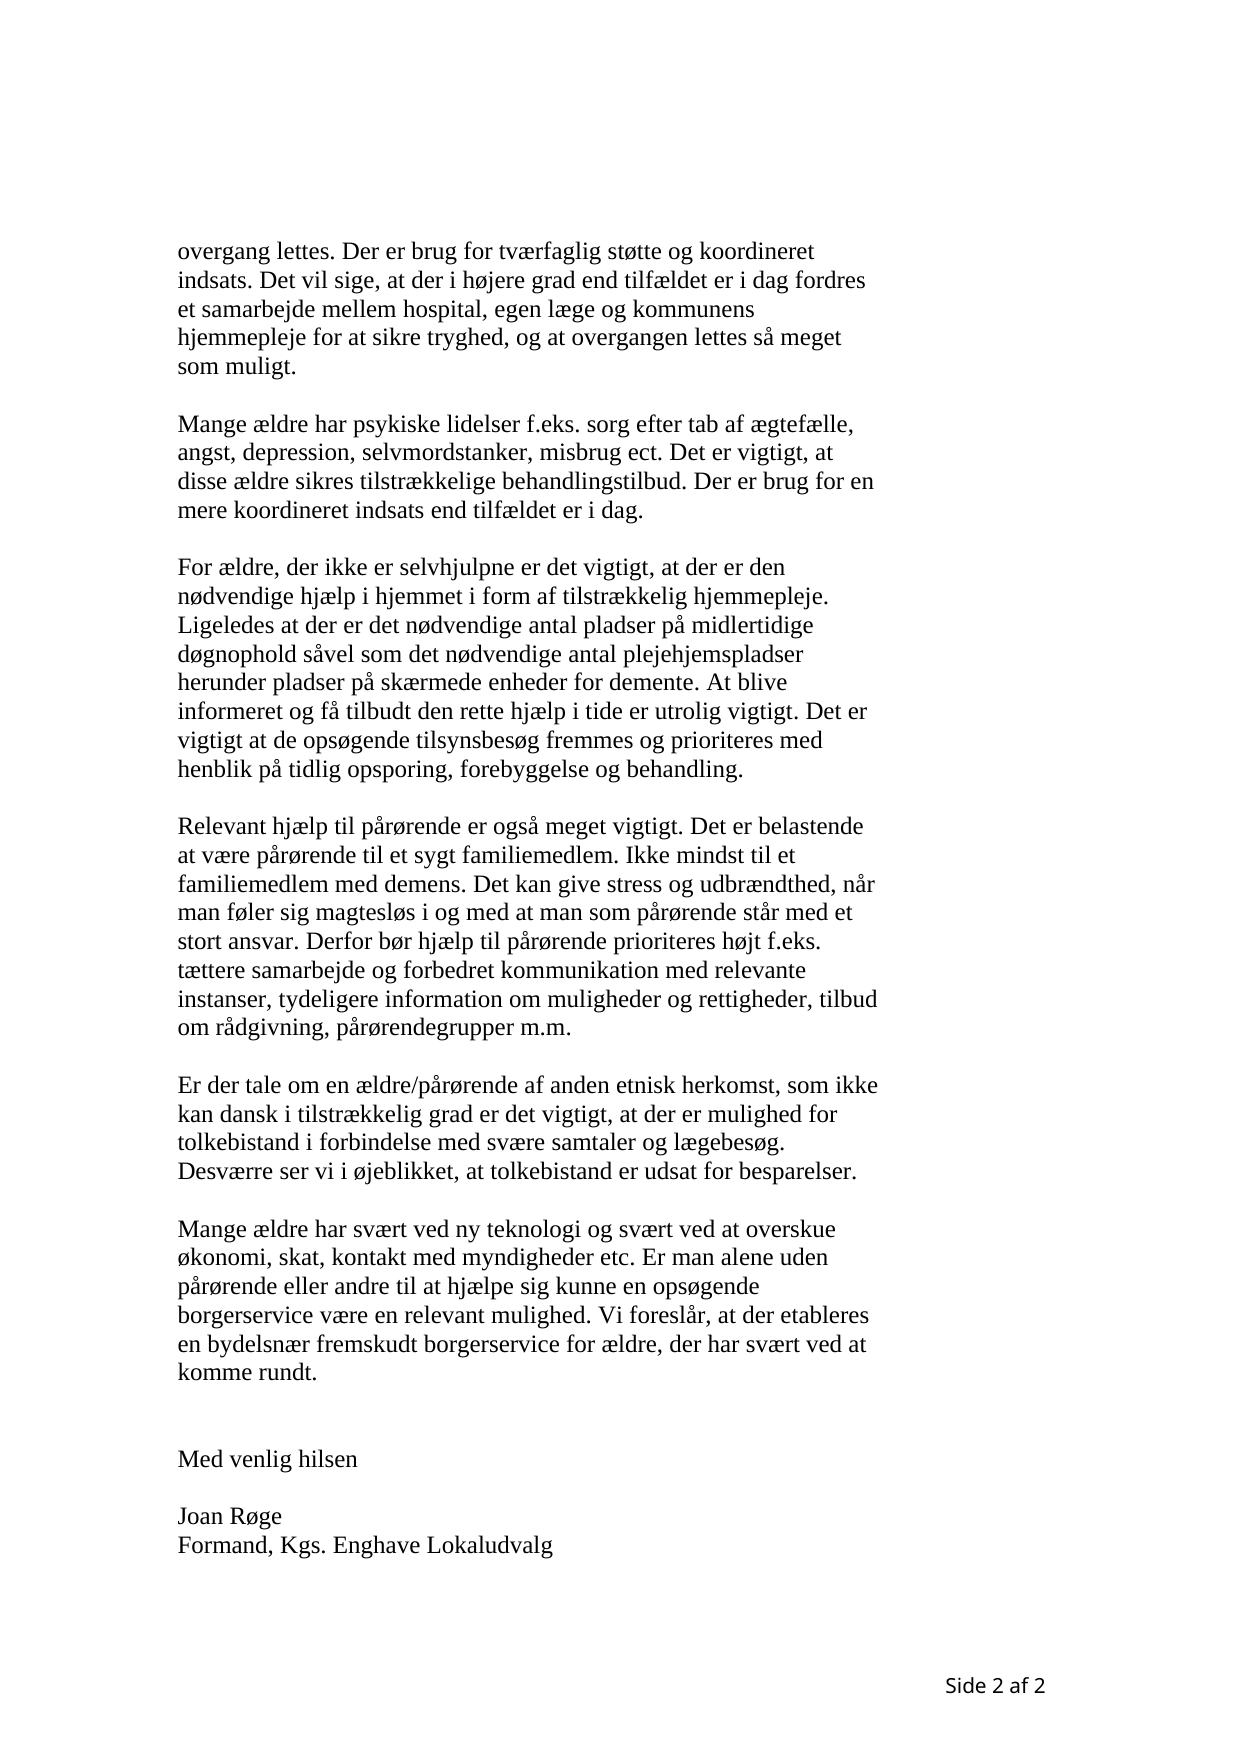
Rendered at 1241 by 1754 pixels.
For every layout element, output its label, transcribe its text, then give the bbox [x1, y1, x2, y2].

text Formand, Kgs. Enghave Lokaludvalg [177, 1530, 886, 1559]
text Er der tale om en ældre/pårørende af anden etnisk herkomst, som ikke kan dansk i tilstrækkelig grad er det vigtigt, at der er mulighed for tolkebistand i forbindelse med svære samtaler og lægebesøg. Desværre ser vi i øjeblikket, at tolkebistand er udsat for besparelser. [177, 1070, 886, 1185]
text Mange ældre har svært ved ny teknologi og svært ved at overskue økonomi, skat, kontakt med myndigheder etc. Er man alene uden pårørende eller andre til at hjælpe sig kunne en opsøgende borgerservice være en relevant mulighed. Vi foreslår, at der etableres en bydelsnær fremskudt borgerservice for ældre, der har svært ved at komme rundt. [177, 1214, 886, 1386]
text Relevant hjælp til pårørende er også meget vigtigt. Det er belastende at være pårørende til et sygt familiemedlem. Ikke mindst til et familiemedlem med demens. Det kan give stress og udbrændthed, når man føler sig magtesløs i og med at man som pårørende står med et stort ansvar. Derfor bør hjælp til pårørende prioriteres højt f.eks. tættere samarbejde og forbedret kommunikation med relevante instanser, tydeligere information om muligheder og rettigheder, tilbud om rådgivning, pårørendegrupper m.m. [177, 811, 886, 1041]
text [177, 236, 886, 380]
text Med venlig hilsen [177, 1444, 886, 1472]
text Mange ældre har psykiske lidelser f.eks. sorg efter tab af ægtefælle, angst, depression, selvmordstanker, misbrug ect. Det er vigtigt, at disse ældre sikres tilstrækkelige behandlingstilbud. Der er brug for en mere koordineret indsats end tilfældet er i dag. [177, 409, 886, 524]
text For ældre, der ikke er selvhjulpne er det vigtigt, at der er den nødvendige hjælp i hjemmet i form af tilstrækkelig hjemmepleje. Ligeledes at der er det nødvendige antal pladser på midlertidige døgnophold såvel som det nødvendige antal plejehjemspladser herunder pladser på skærmede enheder for demente. At blive informeret og få tilbudt den rette hjælp i tide er utrolig vigtigt. Det er vigtigt at de opsøgende tilsynsbesøg fremmes og prioriteres med henblik på tidlig opsporing, forebyggelse og behandling. [177, 552, 886, 782]
text Joan Røge [177, 1501, 886, 1530]
